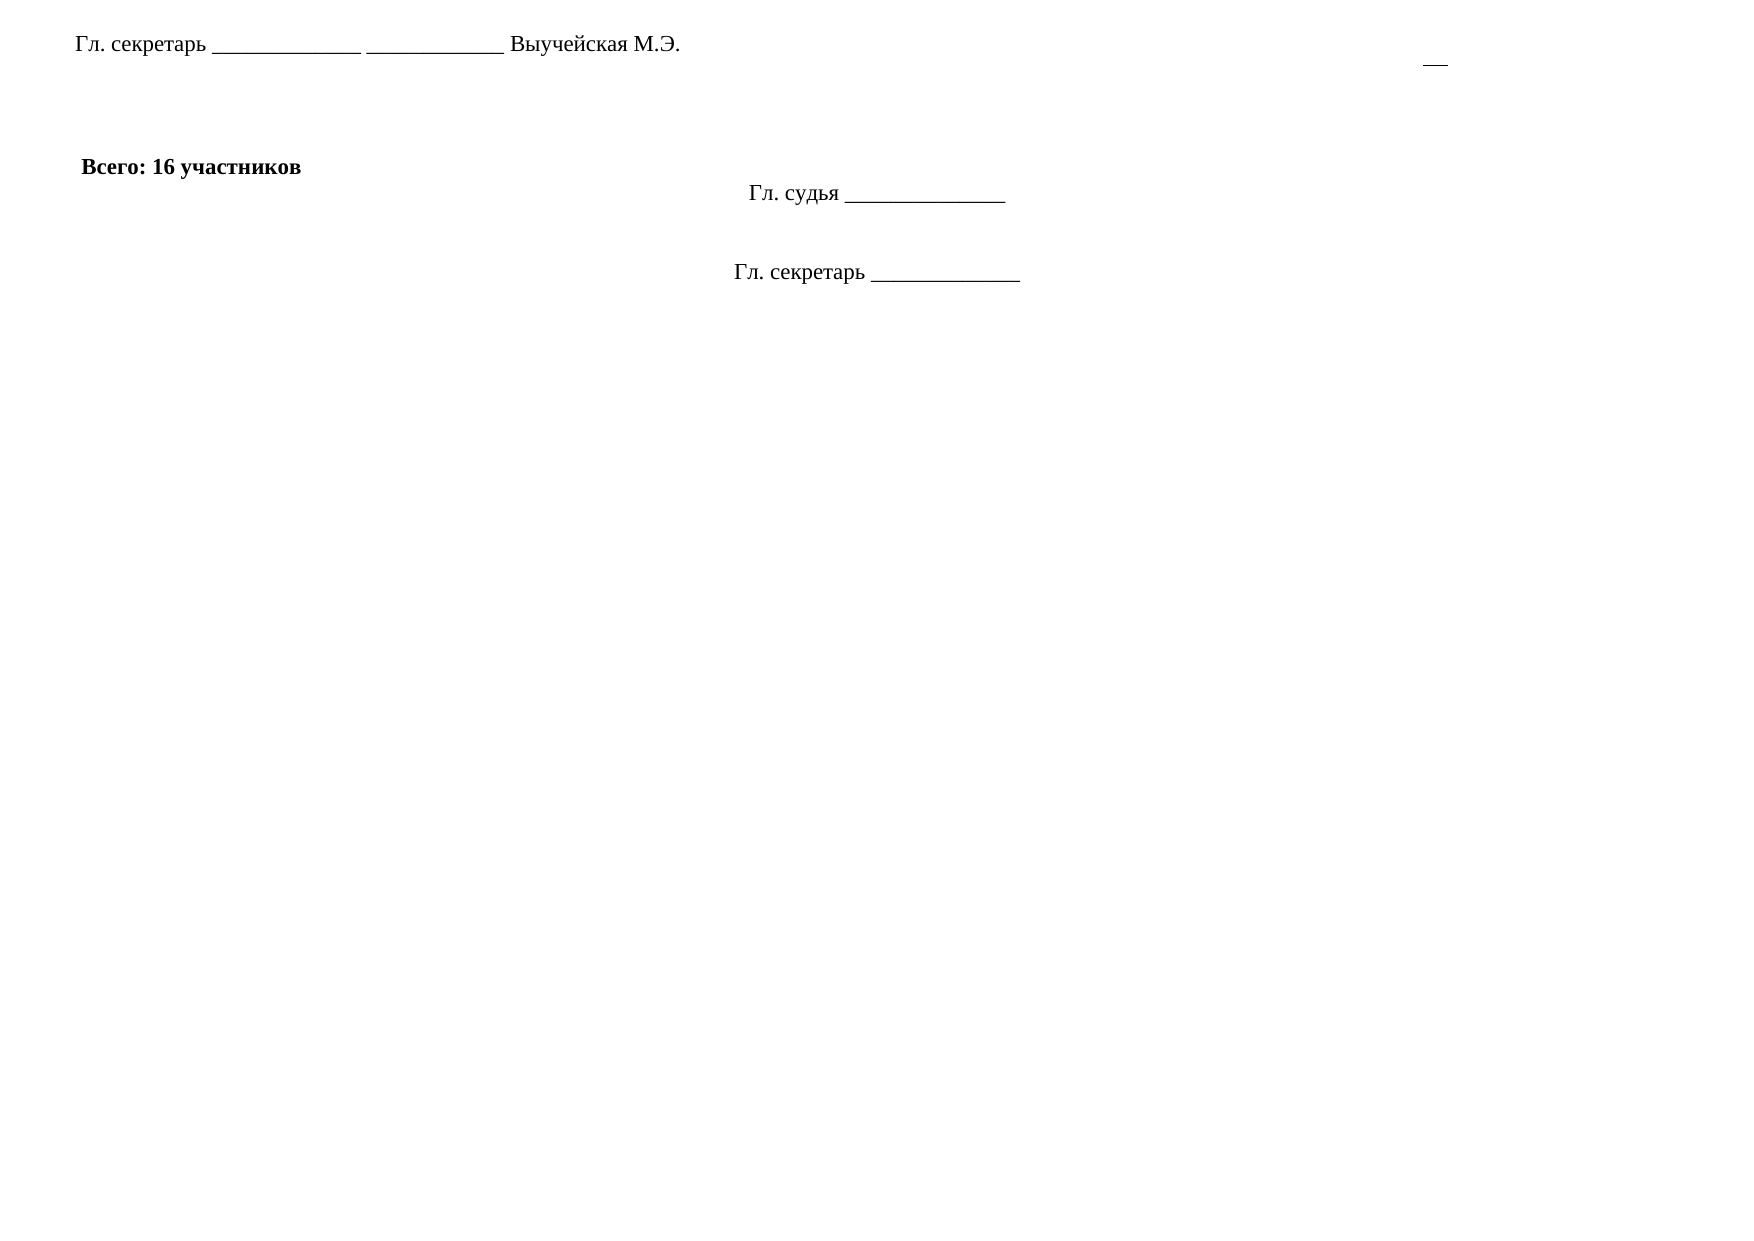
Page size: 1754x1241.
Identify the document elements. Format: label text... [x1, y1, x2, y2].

text Гл. секретарь _____________ [75, 258, 1679, 284]
text Гл. судья ______________ [75, 179, 1679, 206]
text Всего: 16 участников [75, 153, 1679, 179]
text Гл. секретарь _____________ ____________ Выучейская М.Э. [75, 29, 1679, 56]
